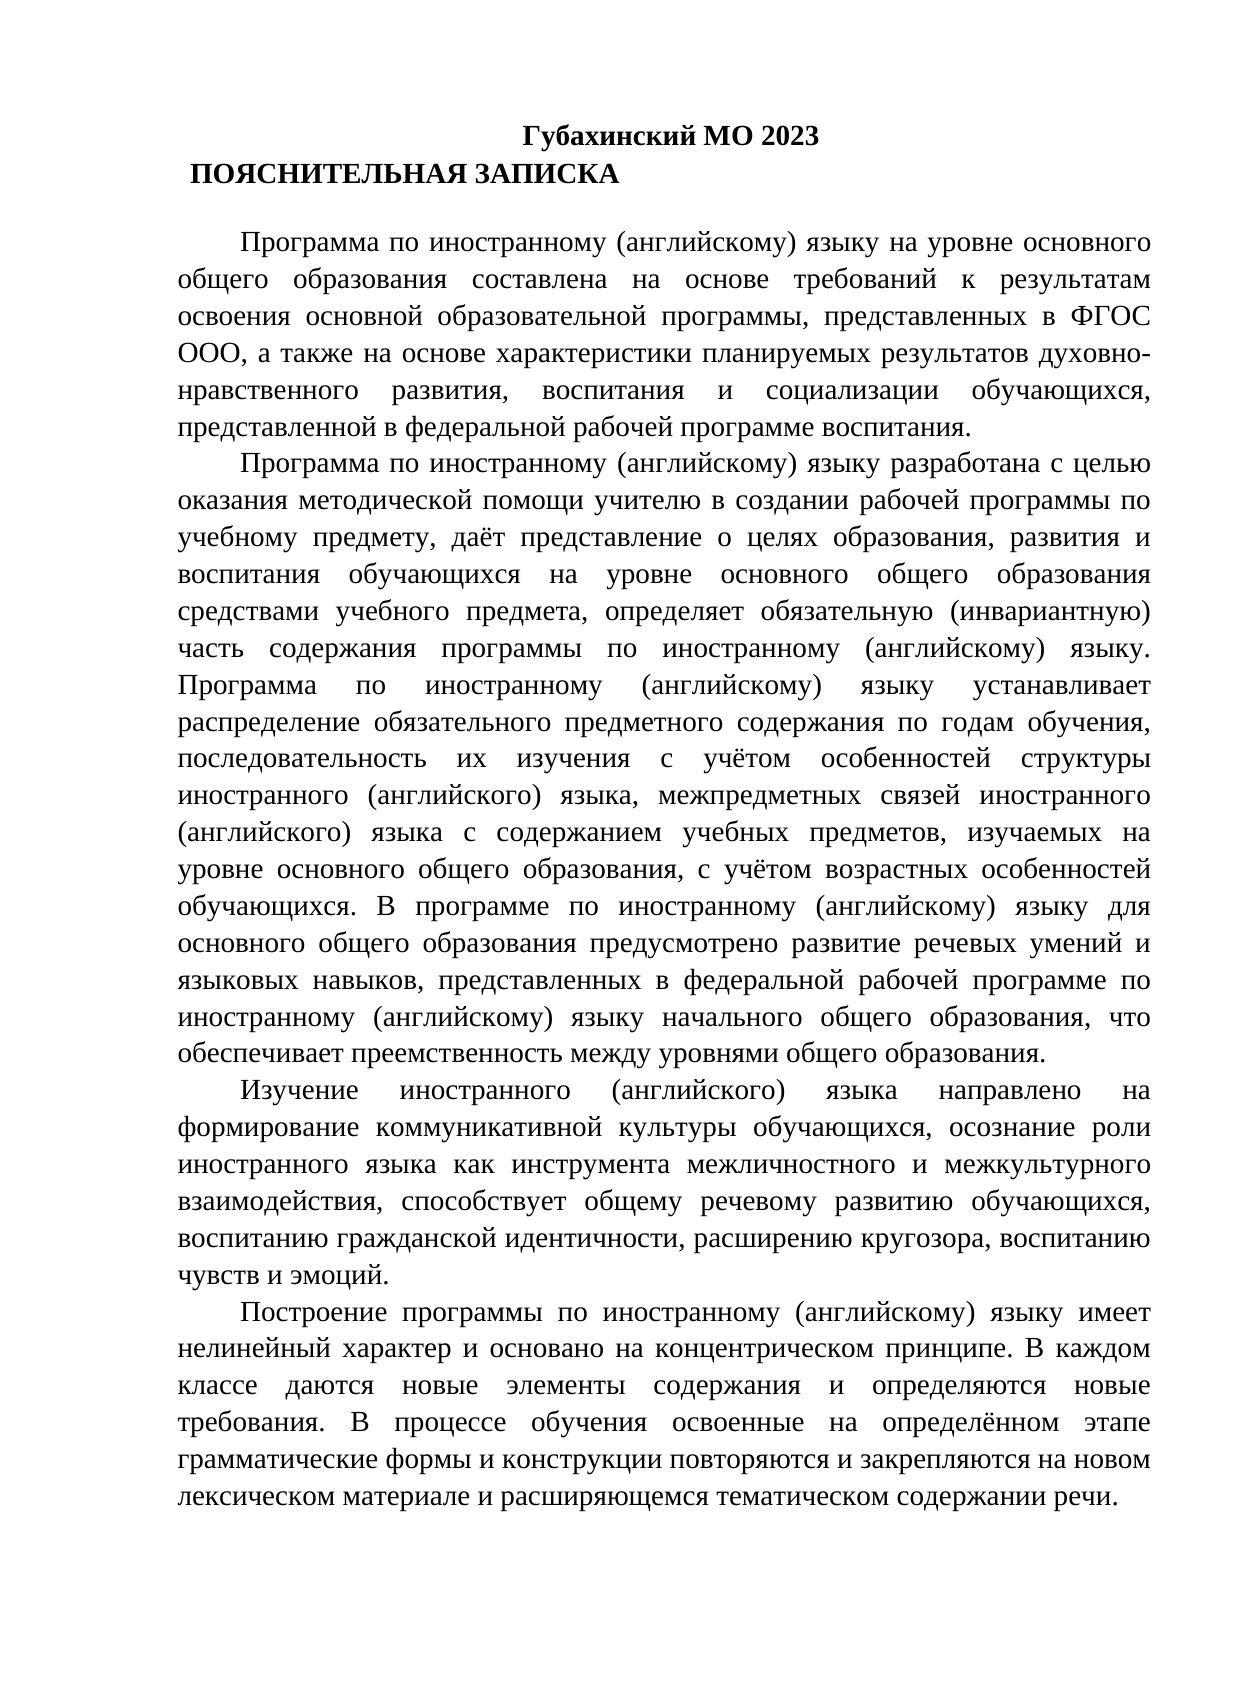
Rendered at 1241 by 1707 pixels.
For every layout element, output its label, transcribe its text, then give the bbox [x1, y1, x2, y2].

text Построение программы по иностранному (английскому) языку имеет нелинейный характер и основано на концентрическом принципе. В каждом классе даются новые элементы содержания и определяются новые требования. В процессе обучения освоенные на определённом этапе грамматические формы и конструкции повторяются и закрепляются на новом лексическом материале и расширяющемся тематическом содержании речи. [177, 1294, 1152, 1512]
text Программа по иностранному (английскому) языку на уровне основного общего образования составлена на основе требований к результатам освоения основной образовательной программы, представленных в ФГОС ООО, а также на основе характеристики планируемых результатов духовно-нравственного развития, воспитания и социализации обучающихся, представленной в федеральной рабочей программе воспитания. [177, 224, 1152, 442]
text Программа по иностранному (английскому) языку разработана с целью оказания методической помощи учителю в создании рабочей программы по учебному предмету, даёт представление о целях образования, развития и воспитания обучающихся на уровне основного общего образования средствами учебного предмета, определяет обязательную (инвариантную) часть содержания программы по иностранному (английскому) языку. Программа по иностранному (английскому) языку устанавливает распределение обязательного предметного содержания по годам обучения, последовательность их изучения с учётом особенностей структуры иностранного (английского) языка, межпредметных связей иностранного (английского) языка с содержанием учебных предметов, изучаемых на уровне основного общего образования, с учётом возрастных особенностей обучающихся. В программе по иностранному (английскому) языку для основного общего образования предусмотрено развитие речевых умений и языковых навыков, представленных в федеральной рабочей программе по иностранному (английскому) языку начального общего образования, что обеспечивает преемственность между уровнями общего образования. [177, 446, 1152, 1069]
text ​Губахинский МО‌ 2023‌​ [190, 118, 1152, 152]
text ПОЯСНИТЕЛЬНАЯ ЗАПИСКА [190, 157, 1152, 190]
text Изучение иностранного (английского) языка направлено на формирование коммуникативной культуры обучающихся, осознание роли иностранного языка как инструмента межличностного и межкультурного взаимодействия, способствует общему речевому развитию обучающихся, воспитанию гражданской идентичности, расширению кругозора, воспитанию чувств и эмоций. [177, 1072, 1152, 1290]
